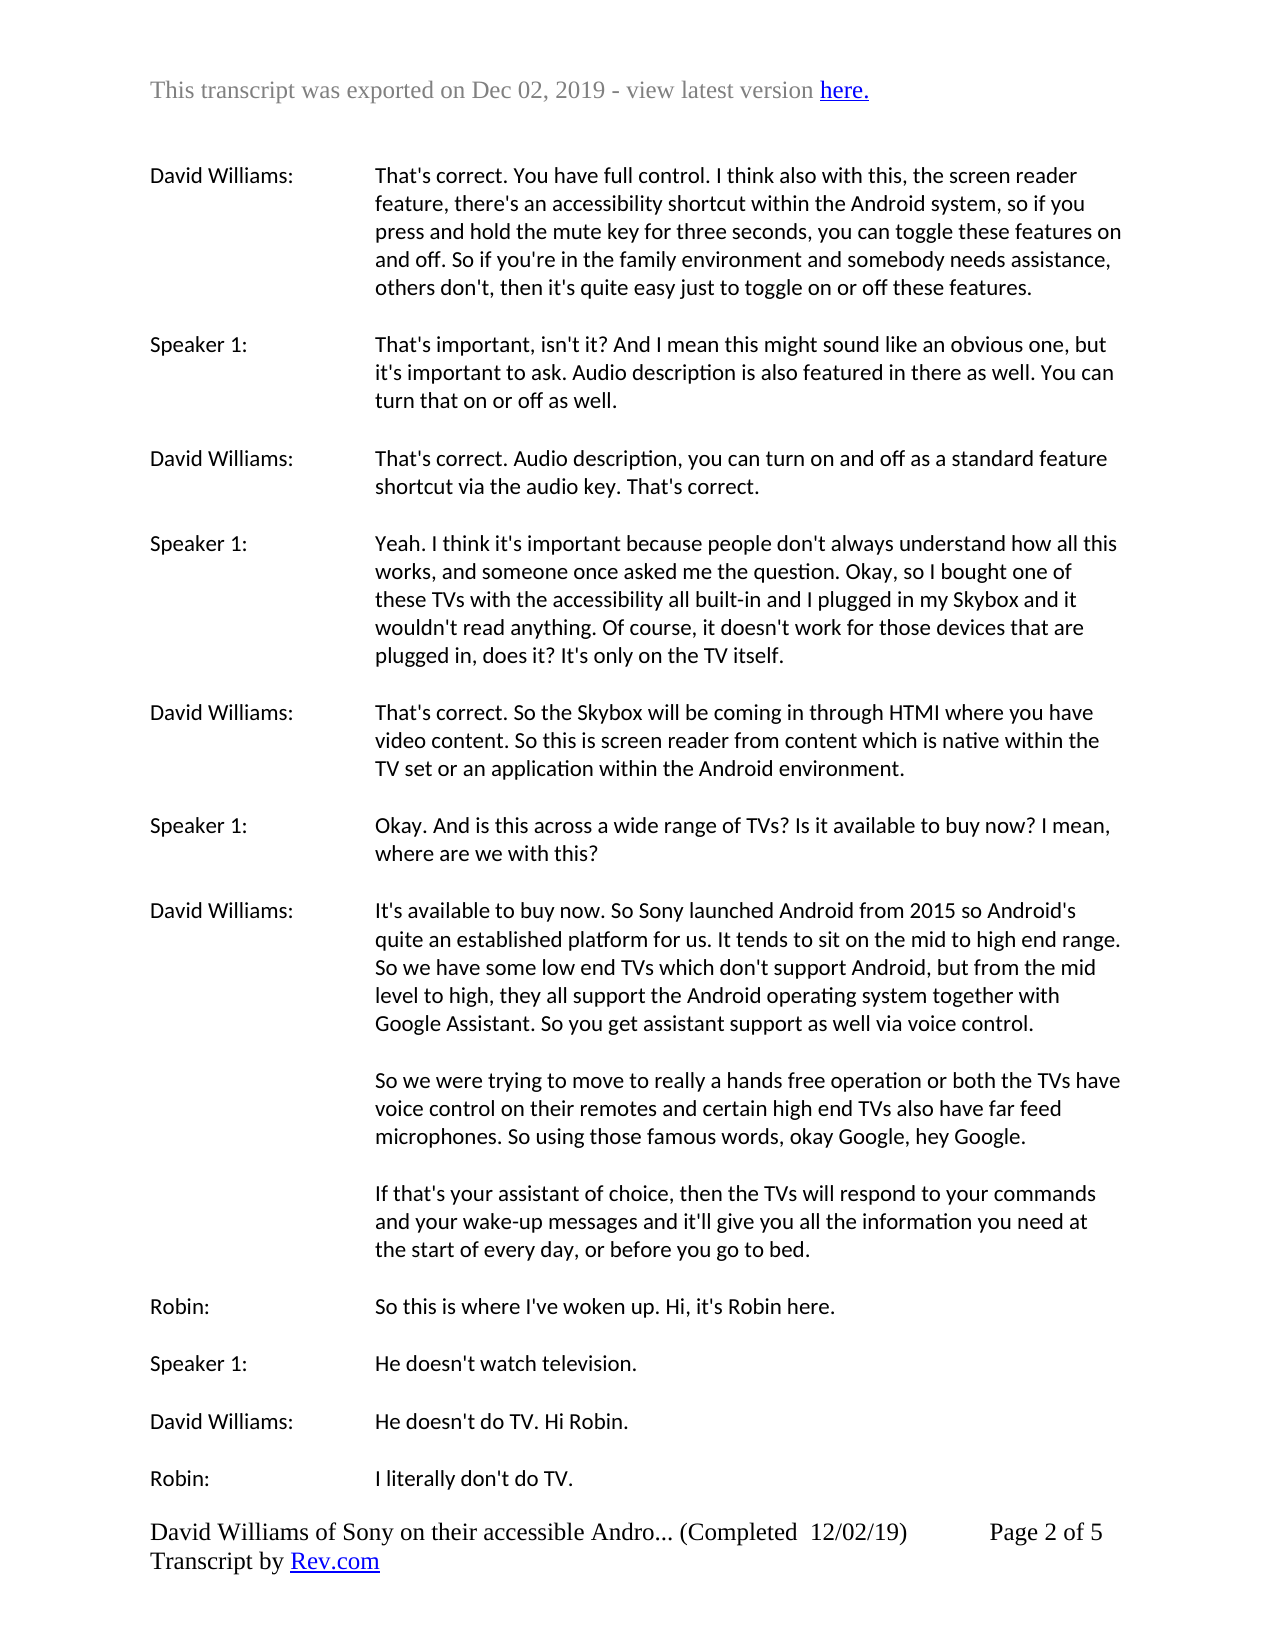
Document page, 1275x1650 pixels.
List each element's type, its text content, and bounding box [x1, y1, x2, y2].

text David Williams: That's correct. So the Skybox will be coming in through HTMI where you have video content. So this is screen reader from content which is native within the TV set or an application within the Android environment. [150, 698, 1125, 782]
text Speaker 1: Yeah. I think it's important because people don't always understand how all this works, and someone once asked me the question. Okay, so I bought one of these TVs with the accessibility all built-in and I plugged in my Skybox and it wouldn't read anything. Of course, it doesn't work for those devices that are plugged in, does it? It's only on the TV itself. [150, 529, 1125, 669]
text David Williams: It's available to buy now. So Sony launched Android from 2015 so Android's quite an established platform for us. It tends to sit on the mid to high end range. So we have some low end TVs which don't support Android, but from the mid level to high, they all support the Android operating system together with Google Assistant. So you get assistant support as well via voice control. [150, 897, 1125, 1037]
text So we were trying to move to really a hands free operation or both the TVs have voice control on their remotes and certain high end TVs also have far feed microphones. So using those famous words, okay Google, hey Google. [150, 1066, 1125, 1150]
text David Williams: He doesn't do TV. Hi Robin. [150, 1407, 1125, 1435]
text Speaker 1: Okay. And is this across a wide range of TVs? Is it available to buy now? I mean, where are we with this? [150, 811, 1125, 867]
text Robin: So this is where I've woken up. Hi, it's Robin here. [150, 1292, 1125, 1320]
text If that's your assistant of choice, then the TVs will respond to your commands and your wake-up messages and it'll give you all the information you need at the start of every day, or before you go to bed. [150, 1179, 1125, 1263]
text Speaker 1: He doesn't watch television. [150, 1349, 1125, 1378]
text David Williams: That's correct. Audio description, you can turn on and off as a standard feature shortcut via the audio key. That's correct. [150, 444, 1125, 500]
text David Williams: That's correct. You have full control. I think also with this, the screen reader feature, there's an accessibility shortcut within the Android system, so if you press and hold the mute key for three seconds, you can toggle these features on and off. So if you're in the family environment and somebody needs assistance, others don't, then it's quite easy just to toggle on or off these features. [150, 161, 1125, 301]
text Speaker 1: That's important, isn't it? And I mean this might sound like an obvious one, but it's important to ask. Audio description is also featured in there as well. You can turn that on or off as well. [150, 331, 1125, 414]
text Robin: I literally don't do TV. [150, 1464, 1125, 1492]
